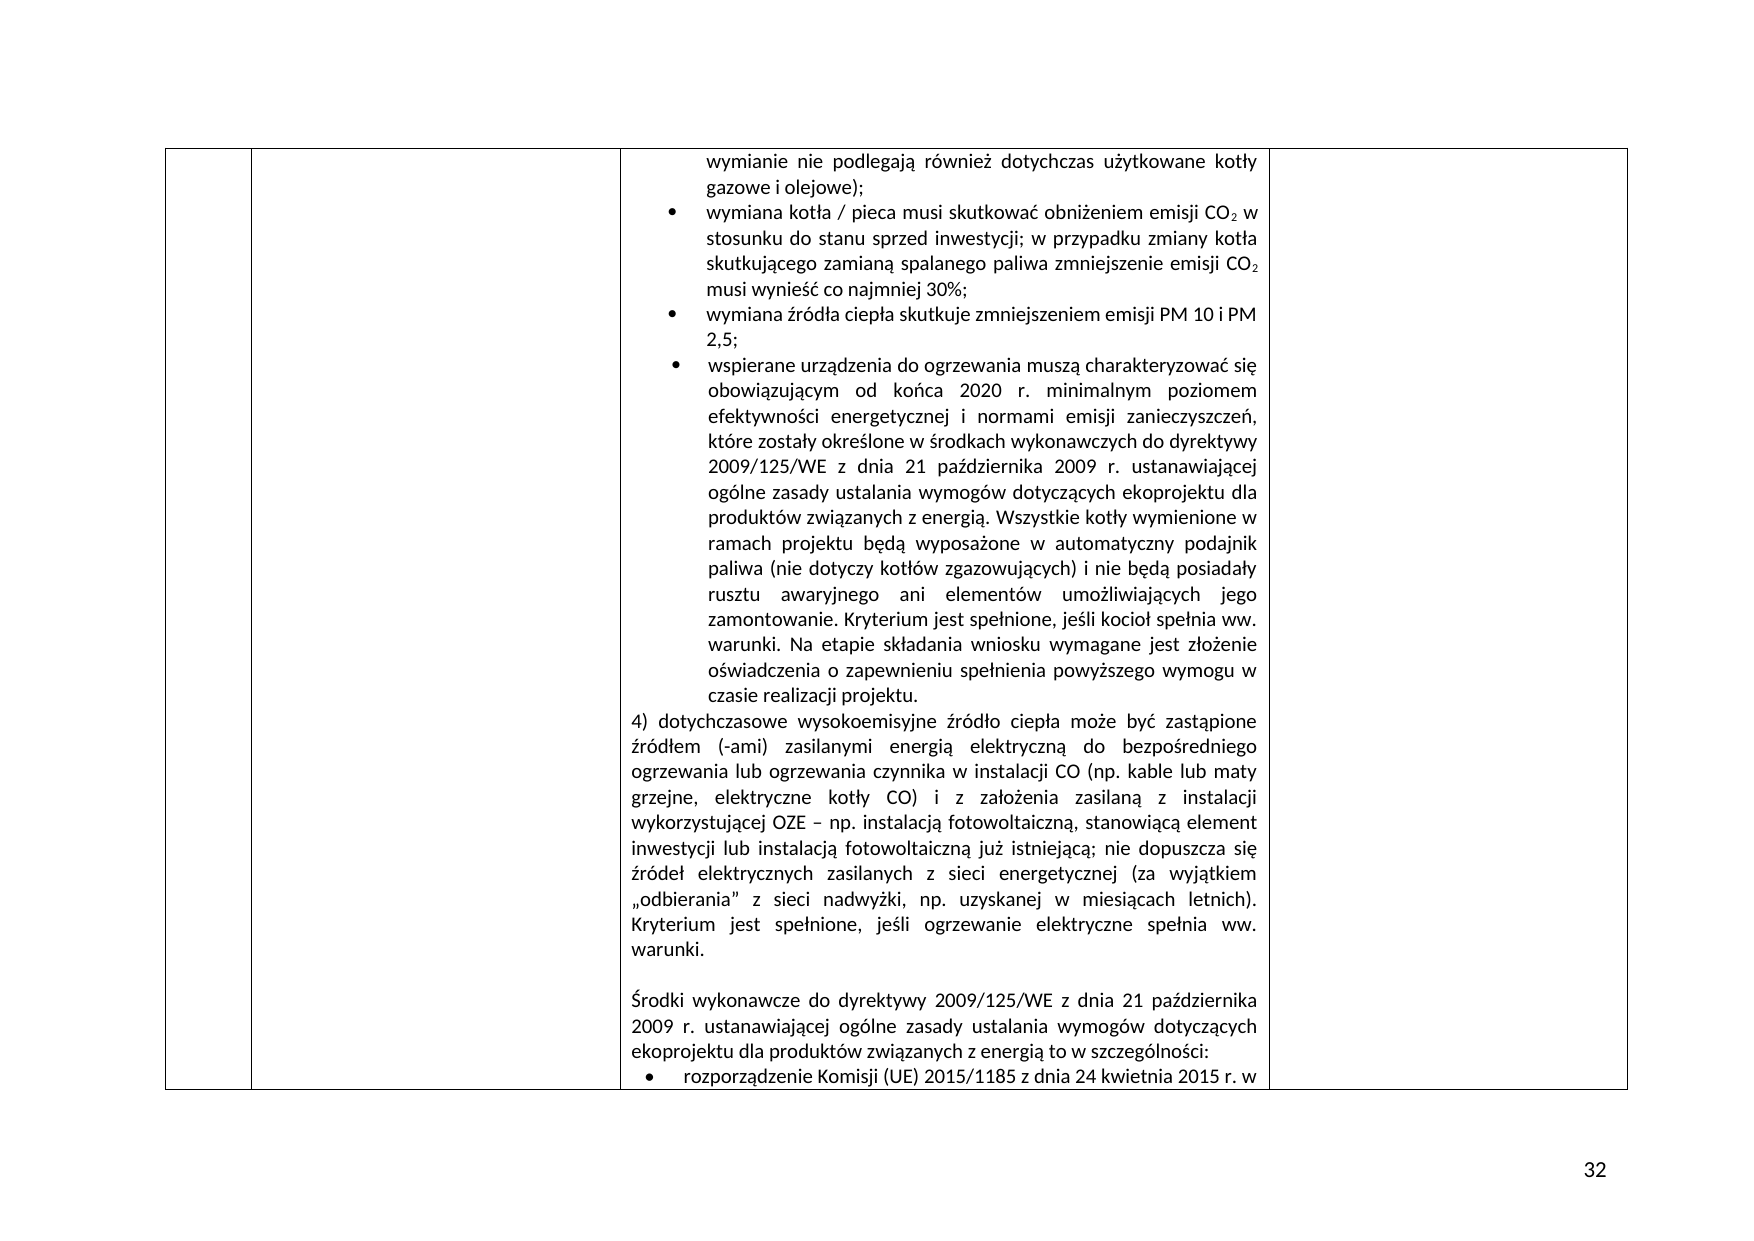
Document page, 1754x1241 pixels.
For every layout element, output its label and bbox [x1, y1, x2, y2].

table_cell [166, 149, 251, 1089]
table_cell [621, 149, 1269, 1089]
table_cell [1270, 149, 1627, 1089]
table_cell [252, 149, 620, 1089]
